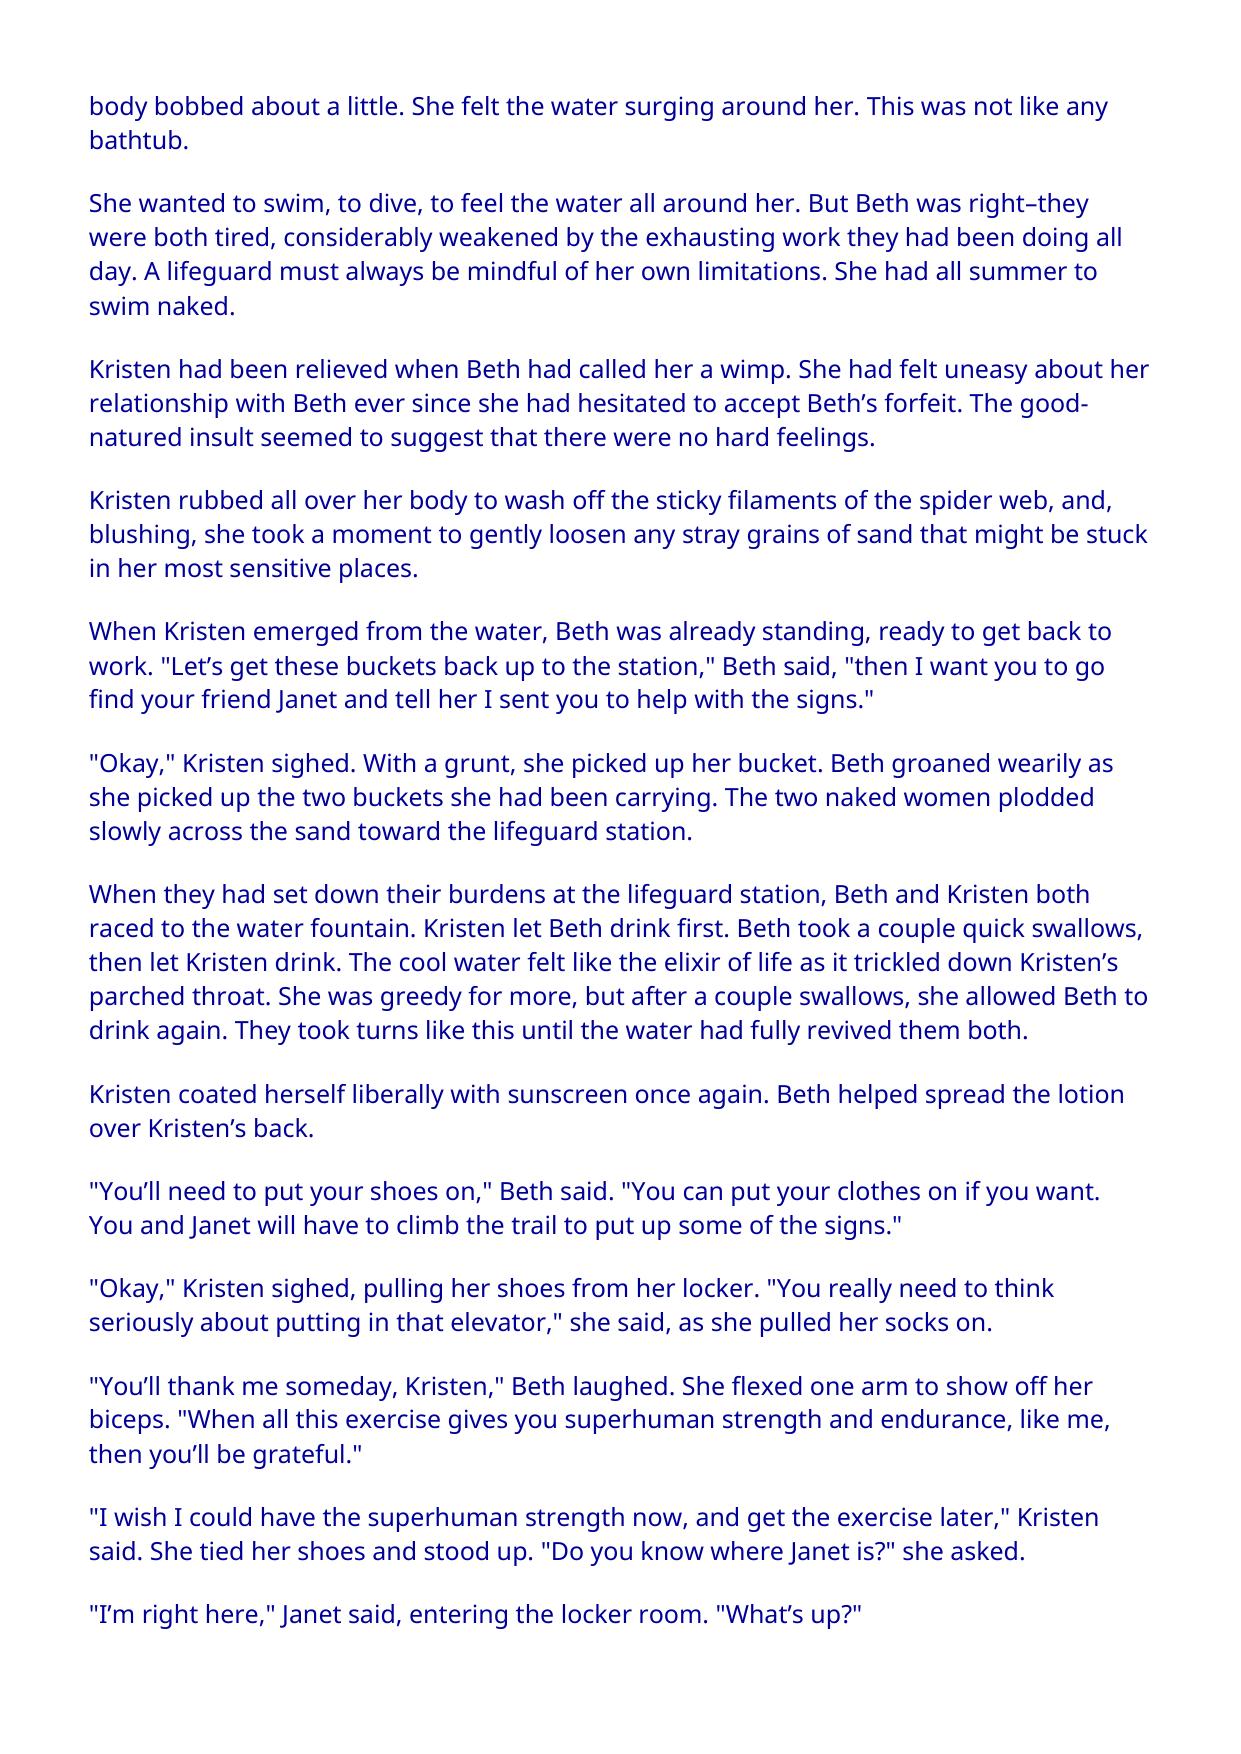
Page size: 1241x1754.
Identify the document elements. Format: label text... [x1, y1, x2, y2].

text Kristen had been relieved when Beth had called her a wimp. She had felt uneasy about her relationship with Beth ever since she had hesitated to accept Beth’s forfeit. The good-natured insult seemed to suggest that there were no hard feelings. [89, 351, 1152, 453]
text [89, 89, 1152, 157]
text She wanted to swim, to dive, to feel the water all around her. But Beth was right–they were both tired, considerably weakened by the exhausting work they had been doing all day. A lifeguard must always be mindful of her own limitations. She had all summer to swim naked. [89, 186, 1152, 322]
text "I wish I could have the superhuman strength now, and get the exercise later," Kristen said. She tied her shoes and stood up. "Do you know where Janet is?" she asked. [89, 1499, 1152, 1568]
text Kristen coated herself liberally with sunscreen once again. Beth helped spread the lotion over Kristen’s back. [89, 1076, 1152, 1144]
text "I’m right here," Janet said, entering the locker room. "What’s up?" [89, 1597, 1152, 1631]
text When Kristen emerged from the water, Beth was already standing, ready to get back to work. "Let’s get these buckets back up to the station," Beth said, "then I want you to go find your friend Janet and tell her I sent you to help with the signs." [89, 614, 1152, 716]
text Kristen rubbed all over her body to wash off the sticky filaments of the spider web, and, blushing, she took a moment to gently loosen any stray grains of sand that might be stuck in her most sensitive places. [89, 483, 1152, 585]
text "Okay," Kristen sighed, pulling her shoes from her locker. "You really need to think seriously about putting in that elevator," she said, as she pulled her socks on. [89, 1271, 1152, 1339]
text "You’ll need to put your shoes on," Beth said. "You can put your clothes on if you want. You and Janet will have to climb the trail to put up some of the signs." [89, 1173, 1152, 1242]
text When they had set down their burdens at the lifeguard station, Beth and Kristen both raced to the water fountain. Kristen let Beth drink first. Beth took a couple quick swallows, then let Kristen drink. The cool water felt like the elixir of life as it trickled down Kristen’s parched throat. She was greedy for more, but after a couple swallows, she allowed Beth to drink again. They took turns like this until the water had fully revived them both. [89, 877, 1152, 1047]
text "Okay," Kristen sighed. With a grunt, she picked up her bucket. Beth groaned wearily as she picked up the two buckets she had been carrying. The two naked women plodded slowly across the sand toward the lifeguard station. [89, 745, 1152, 848]
text "You’ll thank me someday, Kristen," Beth laughed. She flexed one arm to show off her biceps. "When all this exercise gives you superhuman strength and endurance, like me, then you’ll be grateful." [89, 1368, 1152, 1470]
